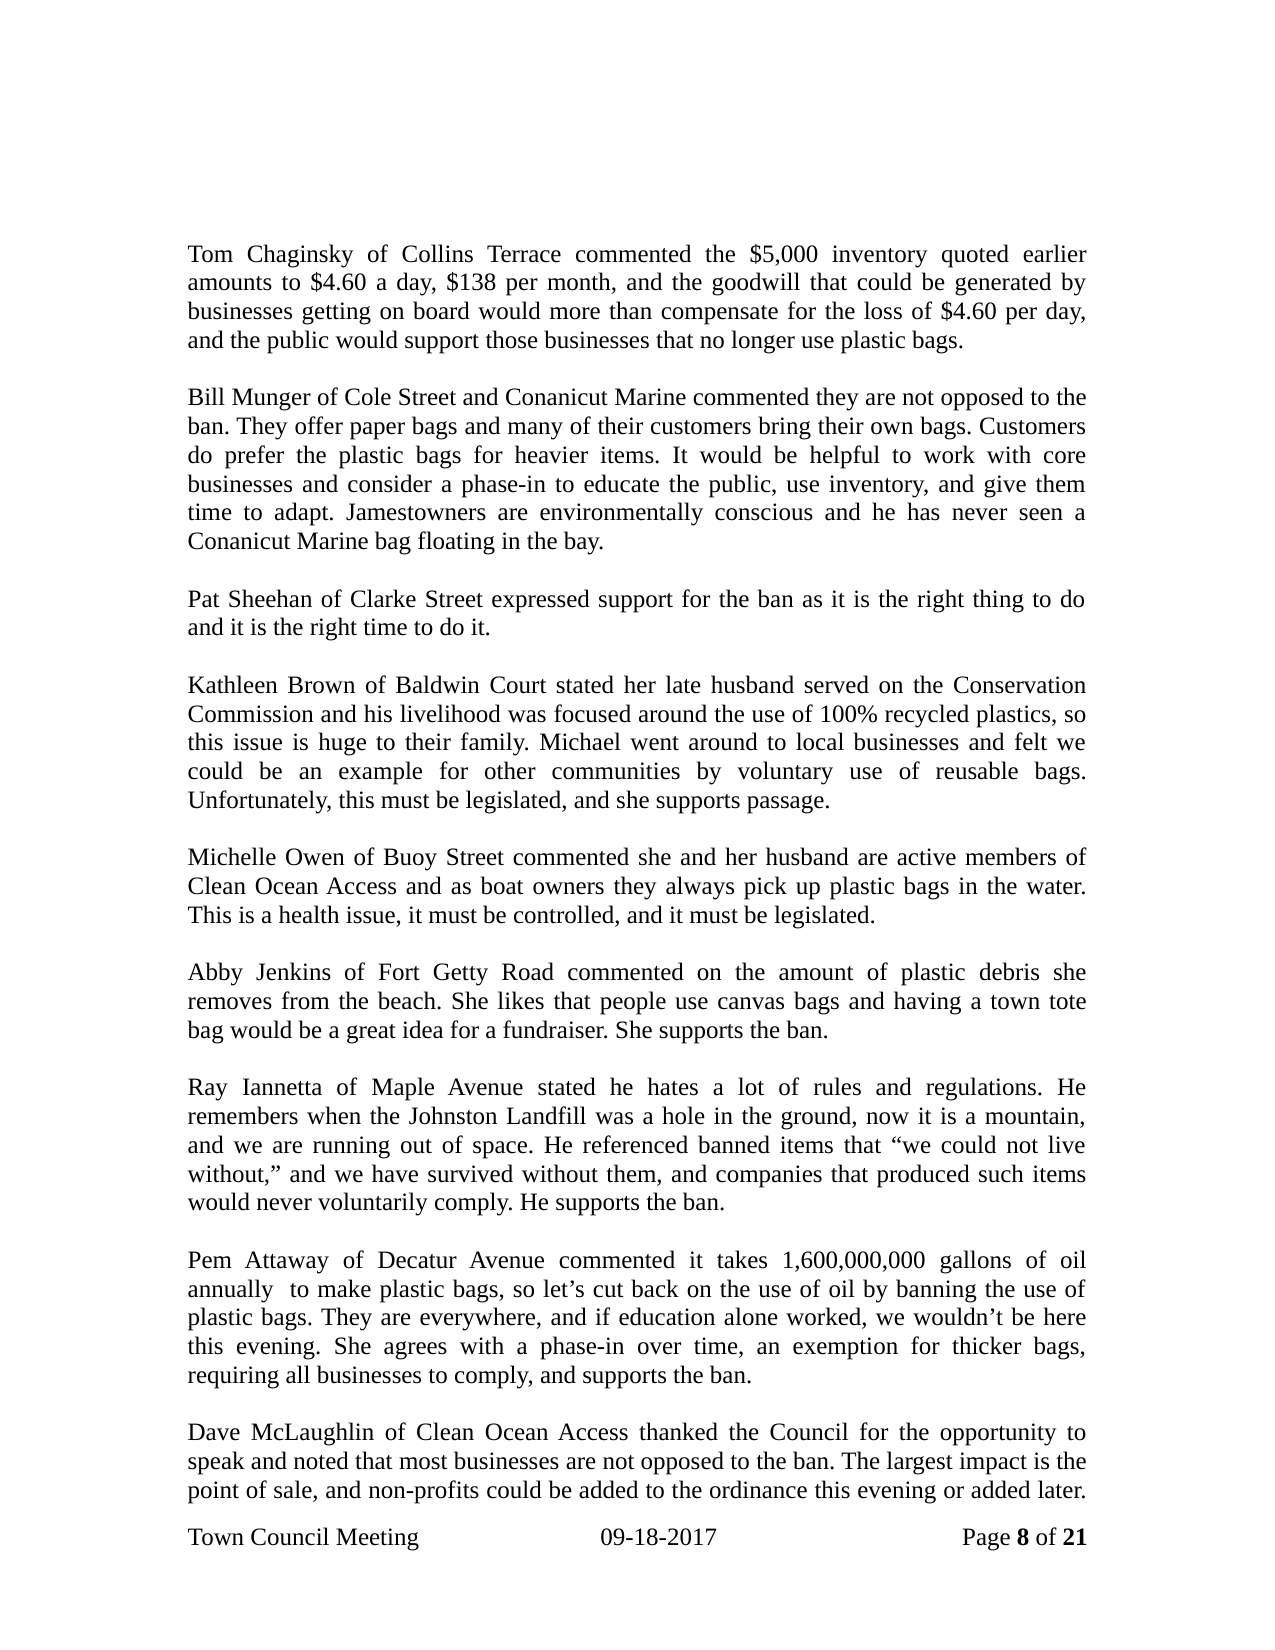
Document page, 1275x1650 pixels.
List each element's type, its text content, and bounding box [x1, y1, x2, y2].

text Ray Iannetta of Maple Avenue stated he hates a lot of rules and regulations. He remembers when the Johnston Landfill was a hole in the ground, now it is a mountain, and we are running out of space. He referenced banned items that “we could not live without,” and we have survived without them, and companies that produced such items would never voluntarily comply. He supports the ban. [187, 1072, 1087, 1216]
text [187, 1417, 1087, 1504]
text Michelle Owen of Buoy Street commented she and her husband are active members of Clean Ocean Access and as boat owners they always pick up plastic bags in the water. This is a health issue, it must be controlled, and it must be legislated. [187, 842, 1087, 929]
subtitle Tom Chaginsky of Collins Terrace commented the $5,000 inventory quoted earlier amounts to $4.60 a day, $138 per month, and the goodwill that could be generated by businesses getting on board would more than compensate for the loss of $4.60 per day, and the public would support those businesses that no longer use plastic bags. [187, 239, 1087, 354]
subtitle Bill Munger of Cole Street and Conanicut Marine commented they are not opposed to the ban. They offer paper bags and many of their customers bring their own bags. Customers do prefer the plastic bags for heavier items. It would be helpful to work with core businesses and consider a phase-in to educate the public, use inventory, and give them time to adapt. Jamestowners are environmentally conscious and he has never seen a Conanicut Marine bag floating in the bay. [187, 382, 1087, 555]
subtitle Pat Sheehan of Clarke Street expressed support for the ban as it is the right thing to do and it is the right time to do it. [187, 584, 1087, 641]
text Pem Attaway of Decatur Avenue commented it takes 1,600,000,000 gallons of oil annually to make plastic bags, so let’s cut back on the use of oil by banning the use of plastic bags. They are everywhere, and if education alone worked, we wouldn’t be here this evening. She agrees with a phase-in over time, an exemption for thicker bags, requiring all businesses to comply, and supports the ban. [187, 1245, 1087, 1389]
text Abby Jenkins of Fort Getty Road commented on the amount of plastic debris she removes from the beach. She likes that people use canvas bags and having a town tote bag would be a great idea for a fundraiser. She supports the ban. [187, 957, 1087, 1044]
text Kathleen Brown of Baldwin Court stated her late husband served on the Conservation Commission and his livelihood was focused around the use of 100% recycled plastics, so this issue is huge to their family. Michael went around to local businesses and felt we could be an example for other communities by voluntary use of reusable bags. Unfortunately, this must be legislated, and she supports passage. [187, 670, 1087, 814]
